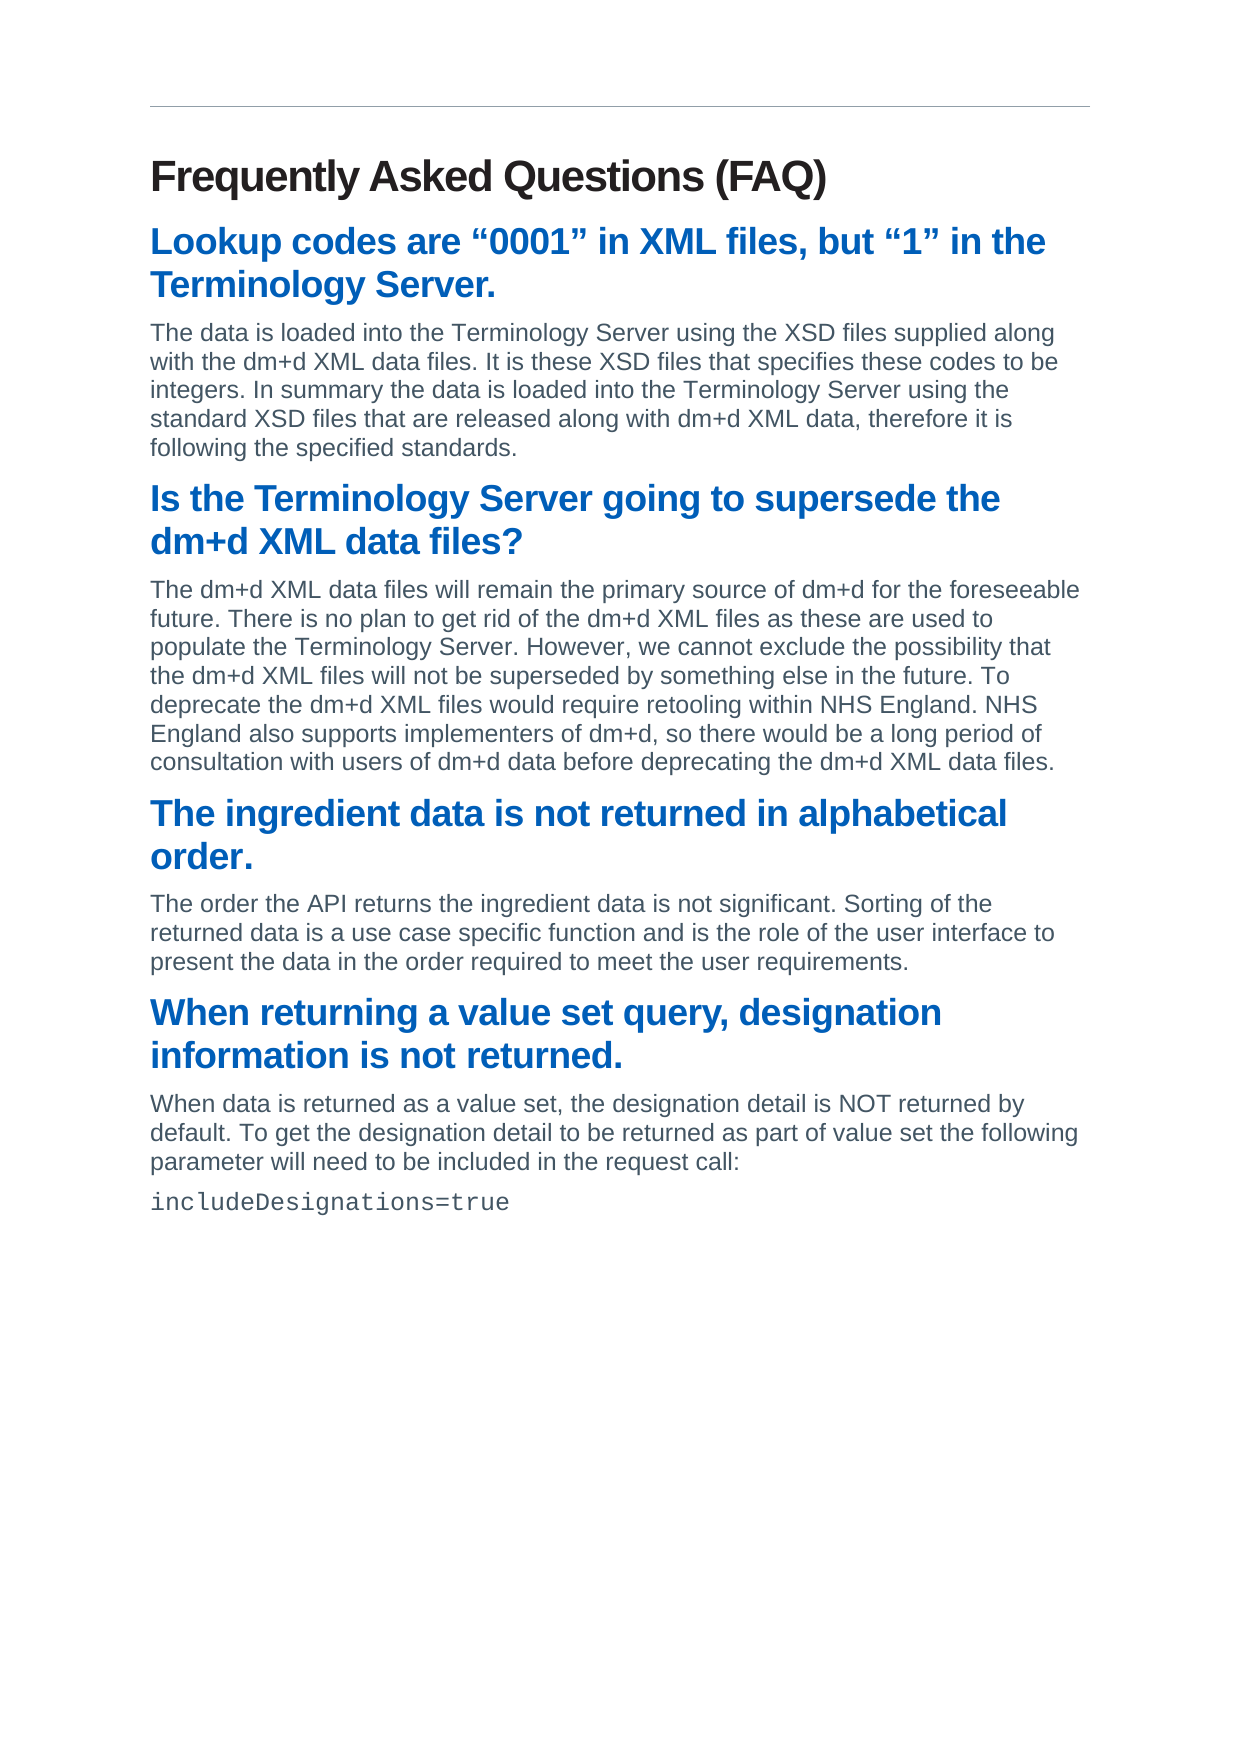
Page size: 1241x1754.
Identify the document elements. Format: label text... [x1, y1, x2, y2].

subtitle When returning a value set query, designation information is not returned. [150, 990, 1090, 1077]
text The data is loaded into the Terminology Server using the XSD files supplied along with the dm+d XML data files. It is these XSD files that specifies these codes to be integers. In summary the data is loaded into the Terminology Server using the standard XSD files that are released along with dm+d XML data, therefore it is following the specified standards. [150, 318, 1090, 462]
text The order the API returns the ingredient data is not significant. Sorting of the returned data is a use case specific function and is the role of the user interface to present the data in the order required to meet the user requirements. [150, 889, 1090, 976]
text includeDesignations=true [150, 1190, 1090, 1218]
text When data is returned as a value set, the designation detail is NOT returned by default. To get the designation detail to be returned as part of value set the following parameter will need to be included in the request call: [150, 1089, 1090, 1175]
subtitle The ingredient data is not returned in alphabetical order. [150, 791, 1090, 877]
text The dm+d XML data files will remain the primary source of dm+d for the foreseeable future. There is no plan to get rid of the dm+d XML files as these are used to populate the Terminology Server. However, we cannot exclude the possibility that the dm+d XML files will not be superseded by something else in the future. To deprecate the dm+d XML files would require retooling within NHS England. NHS England also supports implementers of dm+d, so there would be a long period of consultation with users of dm+d data before deprecating the dm+d XML data files. [150, 575, 1090, 776]
subtitle Lookup codes are “0001” in XML files, but “1” in the Terminology Server. [150, 219, 1090, 305]
subtitle Frequently Asked Questions (FAQ) [150, 150, 1090, 200]
subtitle Is the Terminology Server going to supersede the dm+d XML data files? [150, 476, 1090, 562]
